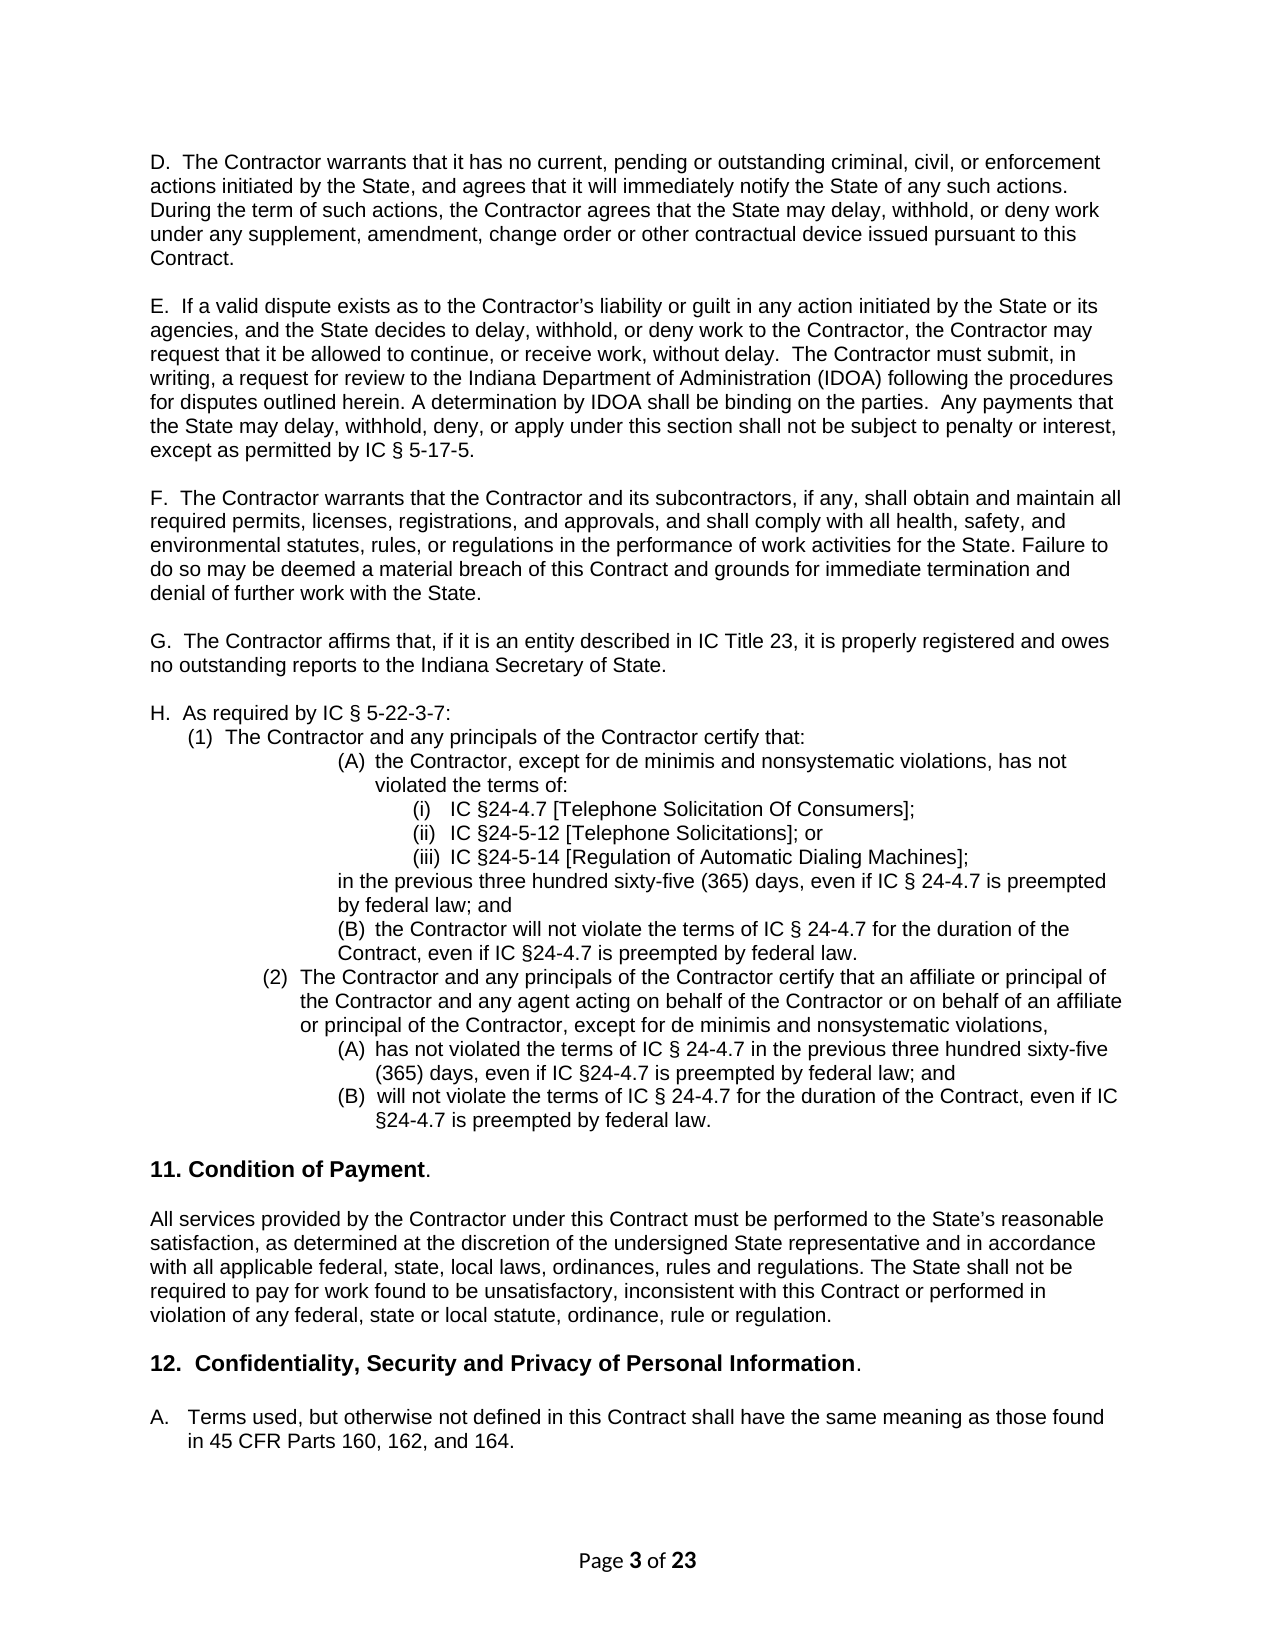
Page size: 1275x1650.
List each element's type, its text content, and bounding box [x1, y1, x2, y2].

text 12. Confidentiality, Security and Privacy of Personal Information. [150, 1350, 1125, 1377]
text (B) will not violate the terms of IC § 24-4.7 for the duration of the Contract, even if IC §24-4.7 is preempted by federal law. [337, 1084, 1125, 1132]
list The Contractor and any principals of the Contractor certify that an affiliate or principal of the Contractor and any agent acting on behalf of the Contractor or on behalf of an affiliate or principal of the Contractor, except for de minimis and nonsystematic violations, [262, 964, 1125, 1036]
text (A) has not violated the terms of IC § 24-4.7 in the previous three hundred sixty-five (365) days, even if IC §24-4.7 is preempted by federal law; and [337, 1036, 1125, 1084]
list IC §24-5-12 [Telephone Solicitations]; or [412, 821, 1125, 845]
list IC §24-5-14 [Regulation of Automatic Dialing Machines]; [412, 845, 1125, 869]
text (B) the Contractor will not violate the terms of IC § 24-4.7 for the duration of the Contract, even if IC §24-4.7 is preempted by federal law. [337, 917, 1125, 964]
text E. If a valid dispute exists as to the Contractor’s liability or guilt in any action initiated by the State or its agencies, and the State decides to delay, withhold, or deny work to the Contractor, the Contractor may request that it be allowed to continue, or receive work, without delay. The Contractor must submit, in writing, a request for review to the Indiana Department of Administration (IDOA) following the procedures for disputes outlined herein. A determination by IDOA shall be binding on the parties. Any payments that the State may delay, withhold, deny, or apply under this section shall not be subject to penalty or interest, except as permitted by IC § 5-17-5. [150, 294, 1125, 461]
text D. The Contractor warrants that it has no current, pending or outstanding criminal, civil, or enforcement actions initiated by the State, and agrees that it will immediately notify the State of any such actions. During the term of such actions, the Contractor agrees that the State may delay, withhold, or deny work under any supplement, amendment, change order or other contractual device issued pursuant to this Contract. [150, 150, 1125, 270]
list IC §24-4.7 [Telephone Solicitation Of Consumers]; [412, 797, 1125, 821]
text All services provided by the Contractor under this Contract must be performed to the State’s reasonable satisfaction, as determined at the discretion of the undersigned State representative and in accordance with all applicable federal, state, local laws, ordinances, rules and regulations. The State shall not be required to pay for work found to be unsatisfactory, inconsistent with this Contract or performed in violation of any federal, state or local statute, ordinance, rule or regulation. [150, 1207, 1125, 1326]
text (A) the Contractor, except for de minimis and nonsystematic violations, has not violated the terms of: [337, 749, 1125, 797]
text in the previous three hundred sixty-five (365) days, even if IC § 24-4.7 is preempted by federal law; and [337, 869, 1125, 917]
list Terms used, but otherwise not defined in this Contract shall have the same meaning as those found in 45 CFR Parts 160, 162, and 164. [150, 1405, 1125, 1453]
text G. The Contractor affirms that, if it is an entity described in IC Title 23, it is properly registered and owes no outstanding reports to the Indiana Secretary of State. [150, 629, 1125, 677]
list The Contractor and any principals of the Contractor certify that: [150, 725, 1125, 749]
text F. The Contractor warrants that the Contractor and its subcontractors, if any, shall obtain and maintain all required permits, licenses, registrations, and approvals, and shall comply with all health, safety, and environmental statutes, rules, or regulations in the performance of work activities for the State. Failure to do so may be deemed a material breach of this Contract and grounds for immediate termination and denial of further work with the State. [150, 485, 1125, 605]
text 11. Condition of Payment. [150, 1156, 1125, 1183]
text H. As required by IC § 5-22-3-7: [150, 701, 1125, 725]
